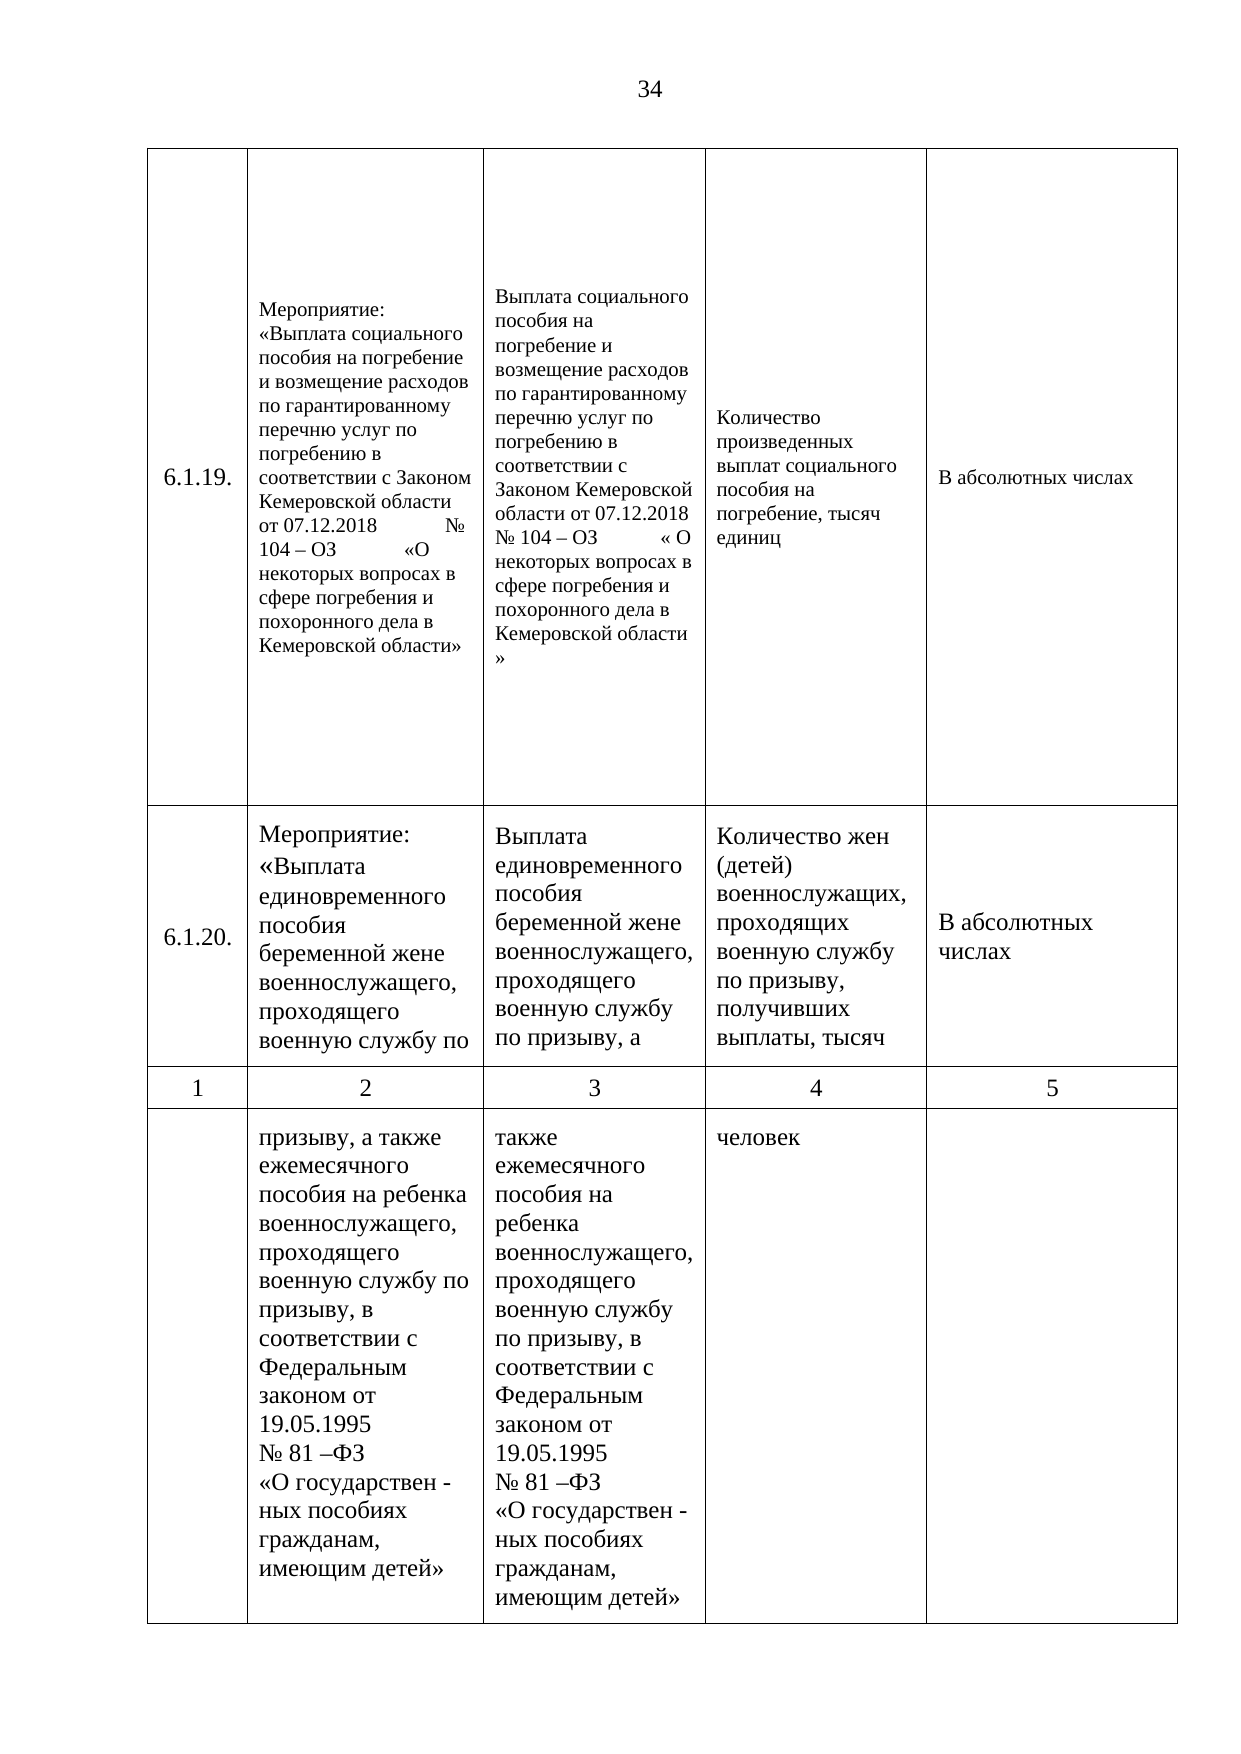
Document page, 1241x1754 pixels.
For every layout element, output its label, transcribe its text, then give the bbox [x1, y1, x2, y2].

table_cell Выплата единовременного пособия беременной жене военнослужащего, проходящего военную службу по призыву, а [484, 806, 705, 1066]
table_cell В абсолютных числах [927, 806, 1177, 1066]
table_cell Мероприятие: «Выплата единовременного пособия беременной жене военнослужащего, проходящего военную службу по [248, 806, 483, 1066]
table_cell призыву, а также ежемесячного пособия на ребенка военнослужащего, проходящего военную службу по призыву, в соответствии с Федеральным законом от 19.05.1995 № 81 –ФЗ «О государствен - ных пособиях гражданам, имеющим детей» [248, 1109, 483, 1623]
table_cell также ежемесячного пособия на ребенка военнослужащего, проходящего военную службу по призыву, в соответствии с Федеральным законом от 19.05.1995 № 81 –ФЗ «О государствен -ных пособиях гражданам, имеющим детей» [484, 1109, 705, 1623]
table_cell 6.1.20. [148, 806, 247, 1066]
table_cell 2 [248, 1067, 483, 1108]
table_cell [927, 1109, 1177, 1623]
table_cell 3 [484, 1067, 705, 1108]
table_cell 4 [706, 1067, 926, 1108]
table_cell Количество жен (детей) военнослужащих, проходящих военную службу по призыву, получивших выплаты, тысяч [706, 806, 926, 1066]
table_cell Мероприятие: «Выплата социального пособия на погребение и возмещение расходов по гарантированному перечню услуг по погребению в соответствии с Законом Кемеровской области от 07.12.2018 № 104 – ОЗ «О некоторых вопросах в сфере погребения и похоронного дела в Кемеровской области» [248, 149, 483, 805]
table_cell [148, 1109, 247, 1623]
table_cell человек [706, 1109, 926, 1623]
table_cell 6.1.19. [148, 149, 247, 805]
table_cell 1 [148, 1067, 247, 1108]
table_cell Количество произведенных выплат социального пособия на погребение, тысяч единиц [706, 149, 926, 805]
table_cell 5 [927, 1067, 1177, 1108]
table_cell Выплата социального пособия на погребение и возмещение расходов по гарантированному перечню услуг по погребению в соответствии с Законом Кемеровской области от 07.12.2018 № 104 – ОЗ « О некоторых вопросах в сфере погребения и похоронного дела в Кемеровской области » [484, 149, 705, 805]
table_cell В абсолютных числах [927, 149, 1177, 805]
